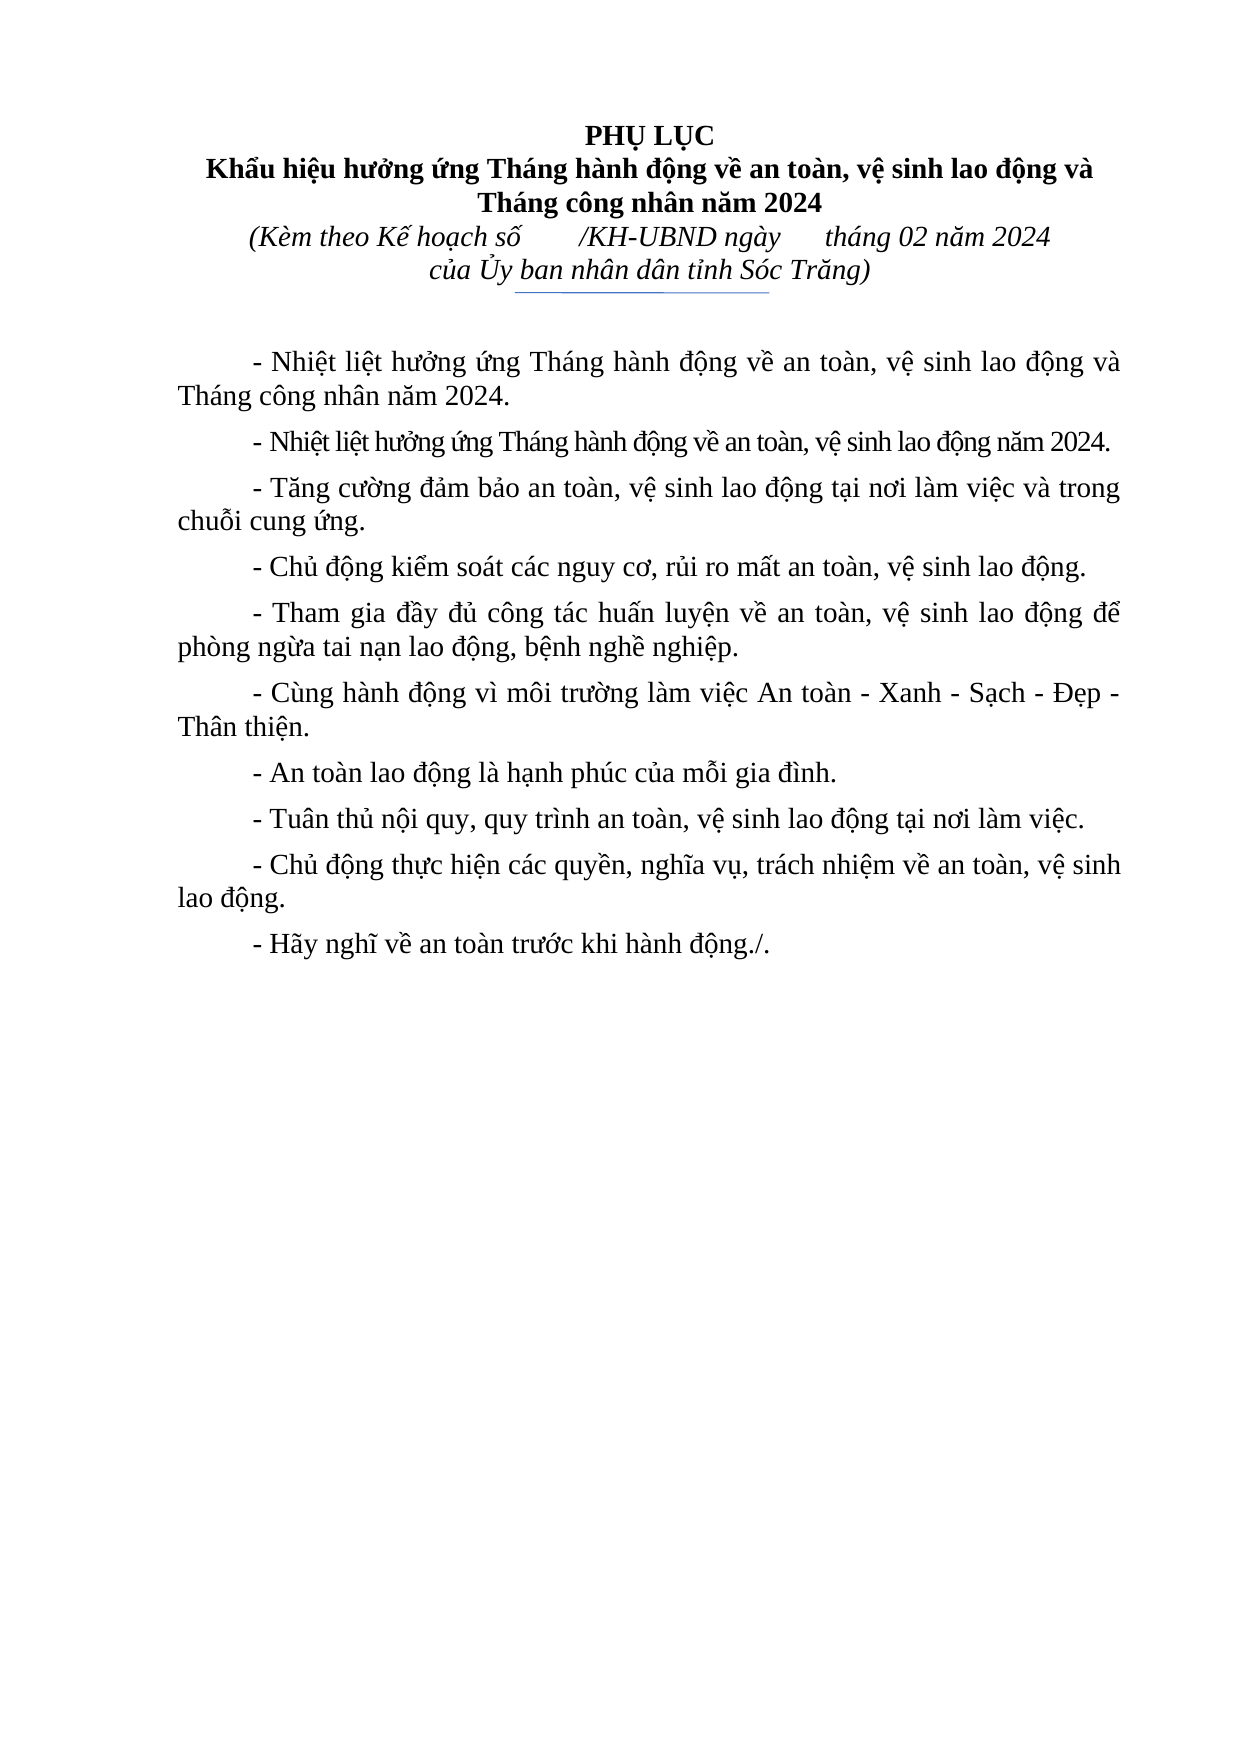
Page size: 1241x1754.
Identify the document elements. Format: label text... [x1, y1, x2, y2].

text (Kèm theo Kế hoạch số /KH-UBND ngày tháng 02 năm 2024 [177, 219, 1122, 252]
text Khẩu hiệu hưởng ứng Tháng hành động về an toàn, vệ sinh lao động và Tháng công nhân năm 2024 [177, 152, 1122, 219]
text - Tham gia đầy đủ công tác huấn luyện về an toàn, vệ sinh lao động để phòng ngừa tai nạn lao động, bệnh nghề nghiệp. [177, 596, 1122, 663]
text PHỤ LỤC [177, 118, 1122, 152]
text - Chủ động thực hiện các quyền, nghĩa vụ, trách nhiệm về an toàn, vệ sinh lao động. [177, 847, 1122, 914]
text - Hãy nghĩ về an toàn trước khi hành động./. [177, 926, 1122, 960]
text - An toàn lao động là hạnh phúc của mỗi gia đình. [177, 755, 1122, 788]
text - Chủ động kiểm soát các nguy cơ, rủi ro mất an toàn, vệ sinh lao động. [177, 549, 1122, 583]
text - Tuân thủ nội quy, quy trình an toàn, vệ sinh lao động tại nơi làm việc. [177, 801, 1122, 834]
text - Cùng hành động vì môi trường làm việc An toàn - Xanh - Sạch - Đẹp - Thân thiện. [177, 675, 1122, 742]
text - Nhiệt liệt hưởng ứng Tháng hành động về an toàn, vệ sinh lao động năm 2024. [177, 424, 1122, 457]
text - Nhiệt liệt hưởng ứng Tháng hành động về an toàn, vệ sinh lao động và Tháng công nhân năm 2024. [177, 344, 1122, 411]
text của Ủy ban nhân dân tỉnh Sóc Trăng) [177, 252, 1122, 286]
text - Tăng cường đảm bảo an toàn, vệ sinh lao động tại nơi làm việc và trong chuỗi cung ứng. [177, 470, 1122, 537]
